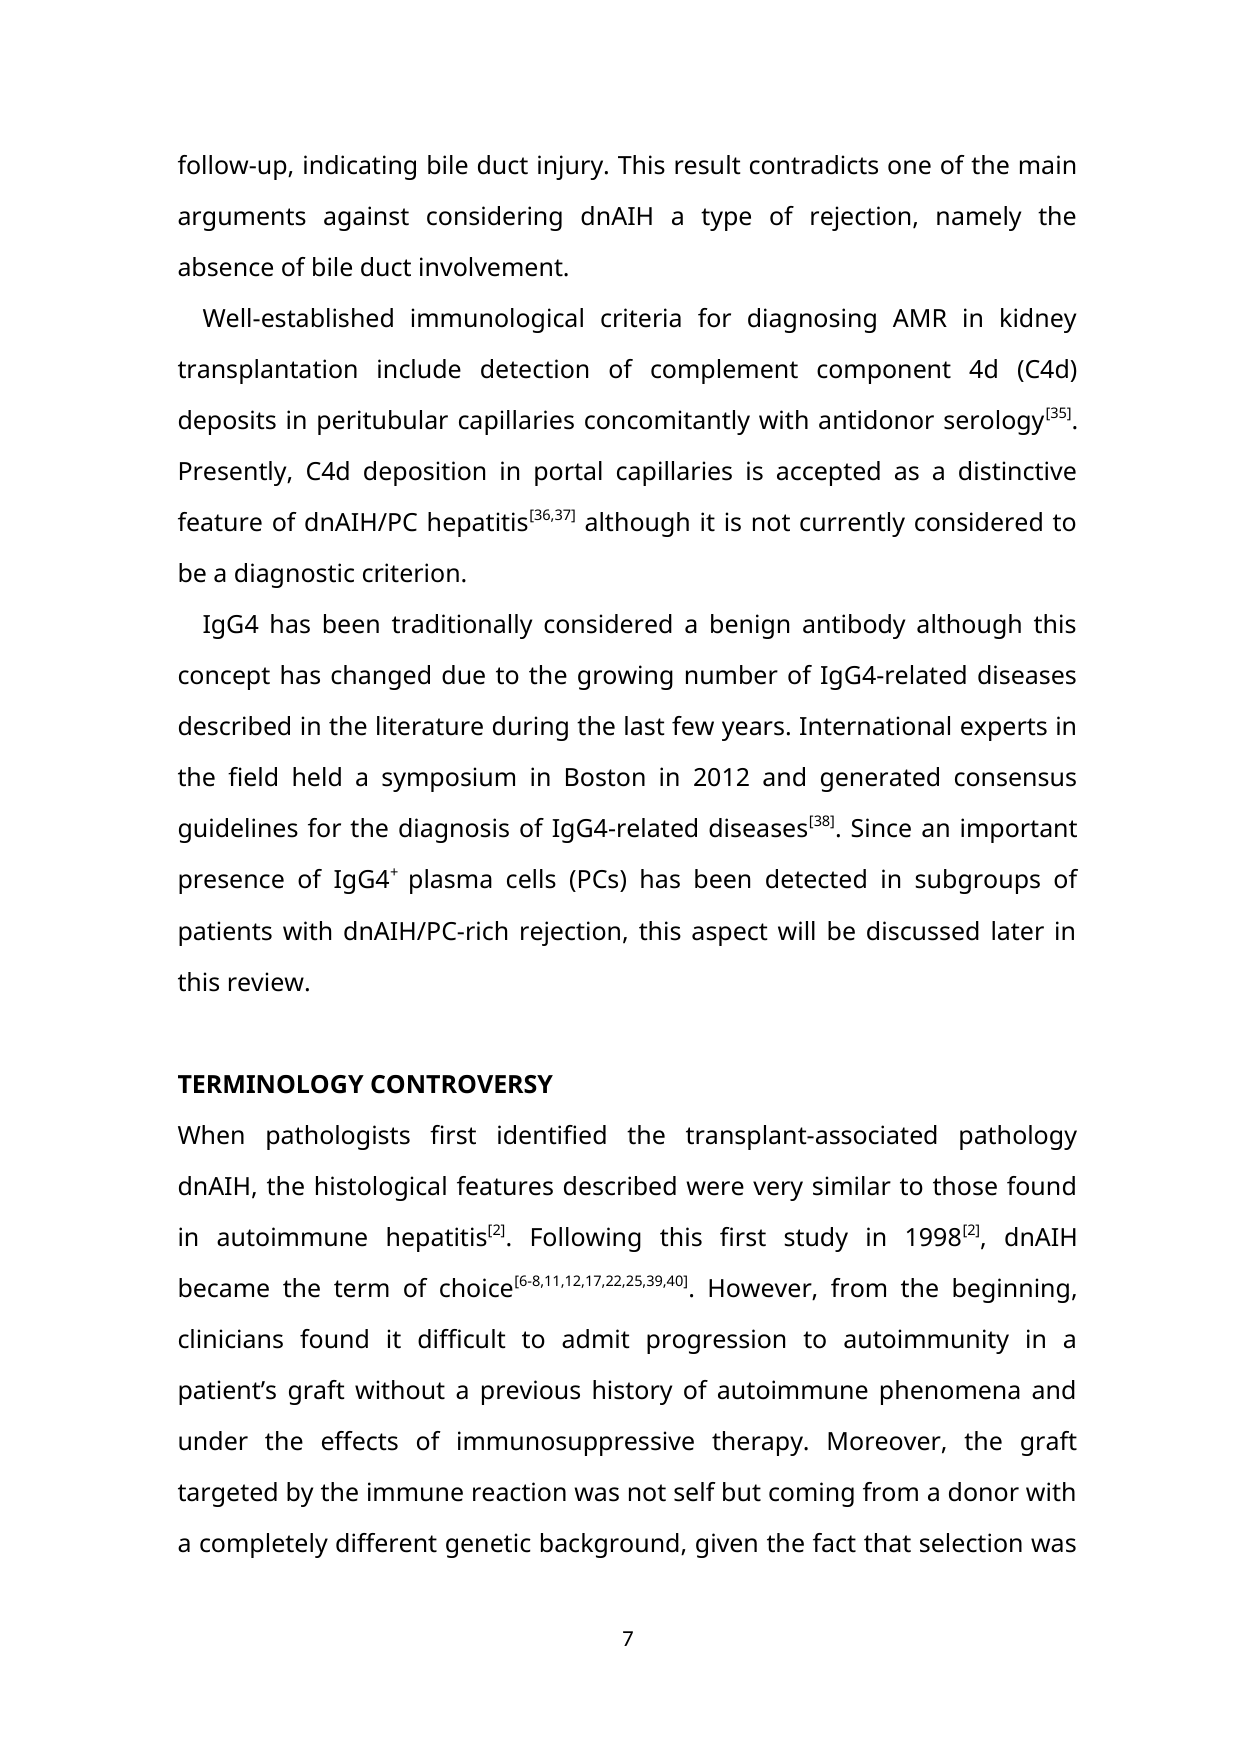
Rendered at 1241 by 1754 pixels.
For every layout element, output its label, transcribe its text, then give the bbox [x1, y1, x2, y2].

text Well-established immunological criteria for diagnosing AMR in kidney transplantation include detection of complement component 4d (C4d) deposits in peritubular capillaries concomitantly with antidonor serology[35]. Presently, C4d deposition in portal capillaries is accepted as a distinctive feature of dnAIH/PC hepatitis[36,37] although it is not currently considered to be a diagnostic criterion. [177, 301, 1078, 590]
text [177, 1117, 1078, 1560]
text IgG4 has been traditionally considered a benign antibody although this concept has changed due to the growing number of IgG4-related diseases described in the literature during the last few years. International experts in the field held a symposium in Boston in 2012 and generated consensus guidelines for the diagnosis of IgG4-related diseases[38]. Since an important presence of IgG4+ plasma cells (PCs) has been detected in subgroups of patients with dnAIH/PC-rich rejection, this aspect will be discussed later in this review. [177, 607, 1078, 998]
text TERMINOLOGY CONTROVERSY [177, 1066, 1078, 1100]
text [177, 148, 1078, 284]
